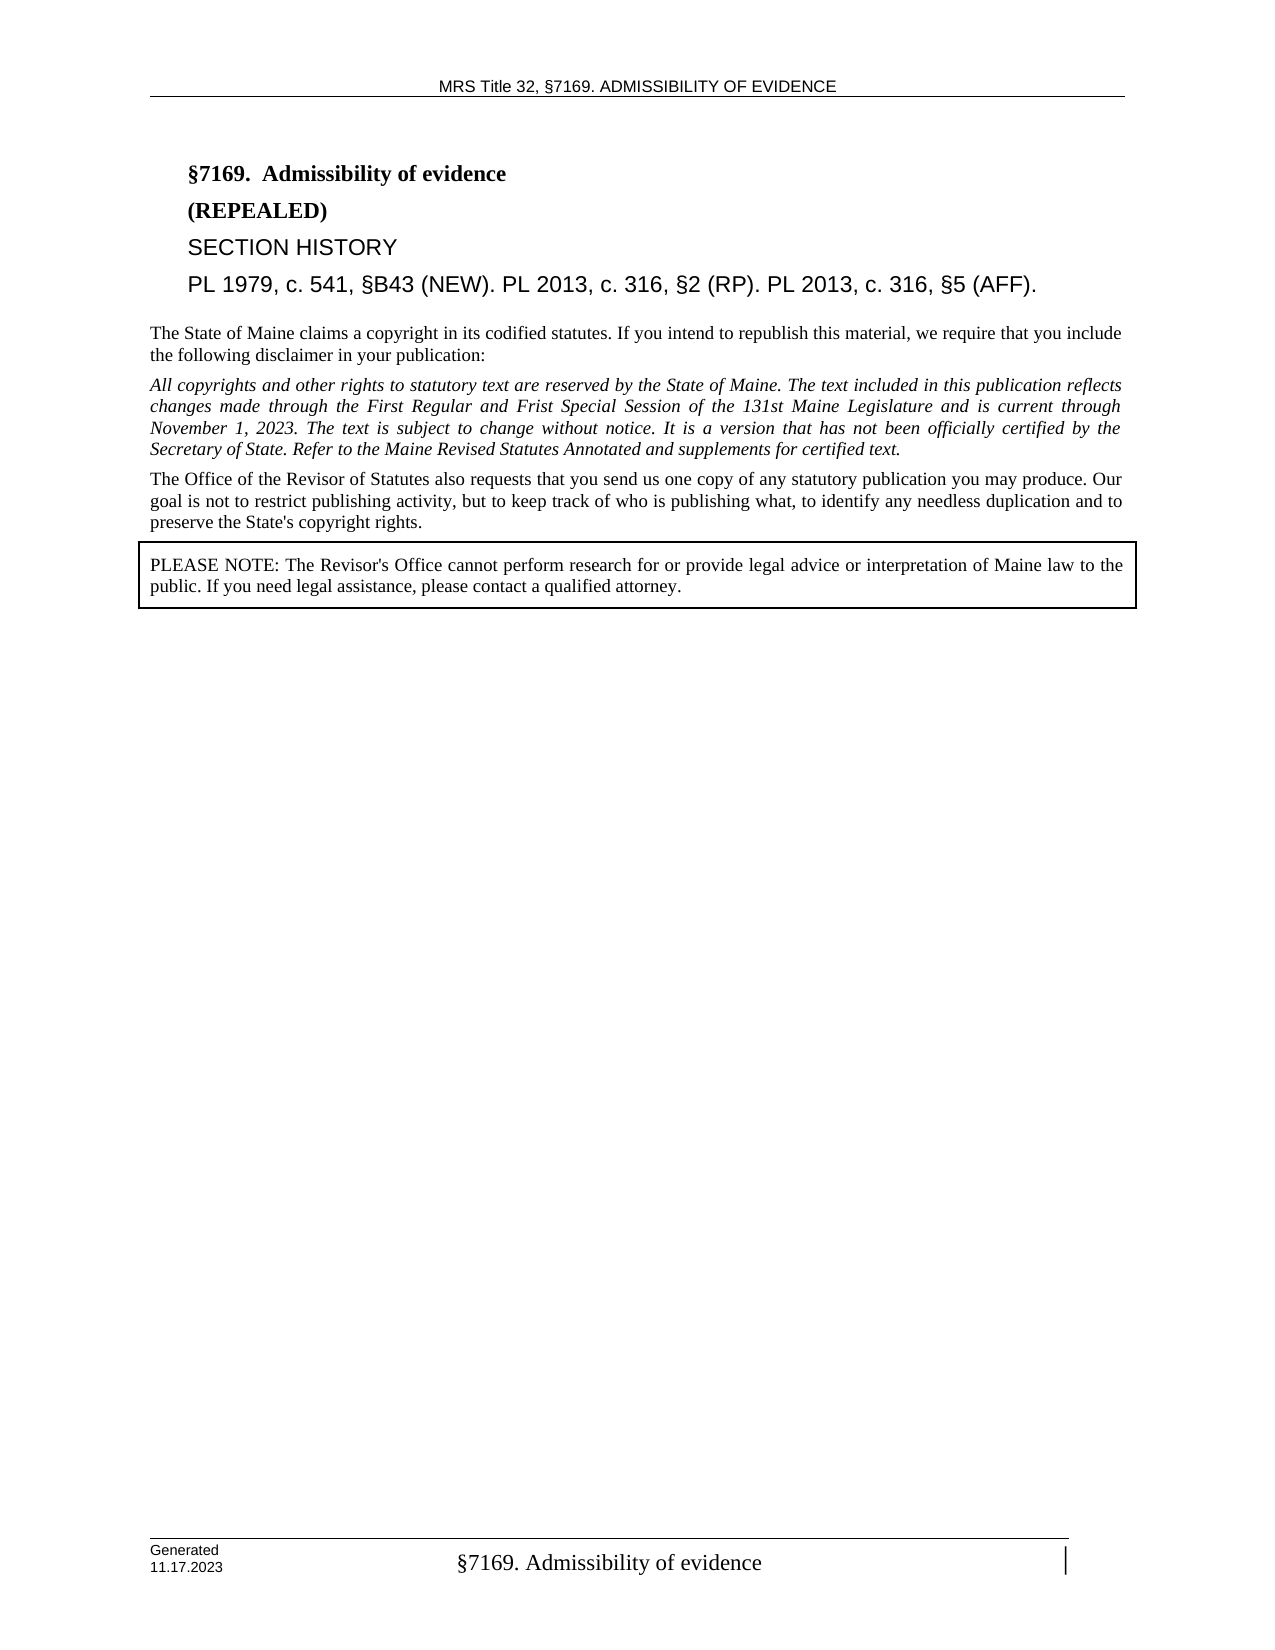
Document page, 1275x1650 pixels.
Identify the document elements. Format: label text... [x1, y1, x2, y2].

text PLEASE NOTE: The Revisor's Office cannot perform research for or provide legal advice or interpretation of Maine law to the public. If you need legal assistance, please contact a qualified attorney. [140, 543, 1135, 607]
text (REPEALED) [187, 197, 1125, 223]
text The State of Maine claims a copyright in its codified statutes. If you intend to republish this material, we require that you include the following disclaimer in your publication: [150, 322, 1125, 365]
text SECTION HISTORY [187, 234, 1125, 260]
text §7169. Admissibility of evidence [187, 160, 1125, 187]
text The Office of the Revisor of Statutes also requests that you send us one copy of any statutory publication you may produce. Our goal is not to restrict publishing activity, but to keep track of who is publishing what, to identify any needless duplication and to preserve the State's copyright rights. [150, 468, 1125, 533]
text PL 1979, c. 541, §B43 (NEW). PL 2013, c. 316, §2 (RP). PL 2013, c. 316, §5 (AFF). [187, 271, 1125, 297]
text All copyrights and other rights to statutory text are reserved by the State of Maine. The text included in this publication reflects changes made through the First Regular and Frist Special Session of the 131st Maine Legislature and is current through November 1, 2023 . The text is subject to change without notice. It is a version that has not been officially certified by the Secretary of State. Refer to the Maine Revised Statutes Annotated and supplements for certified text. [150, 373, 1125, 460]
